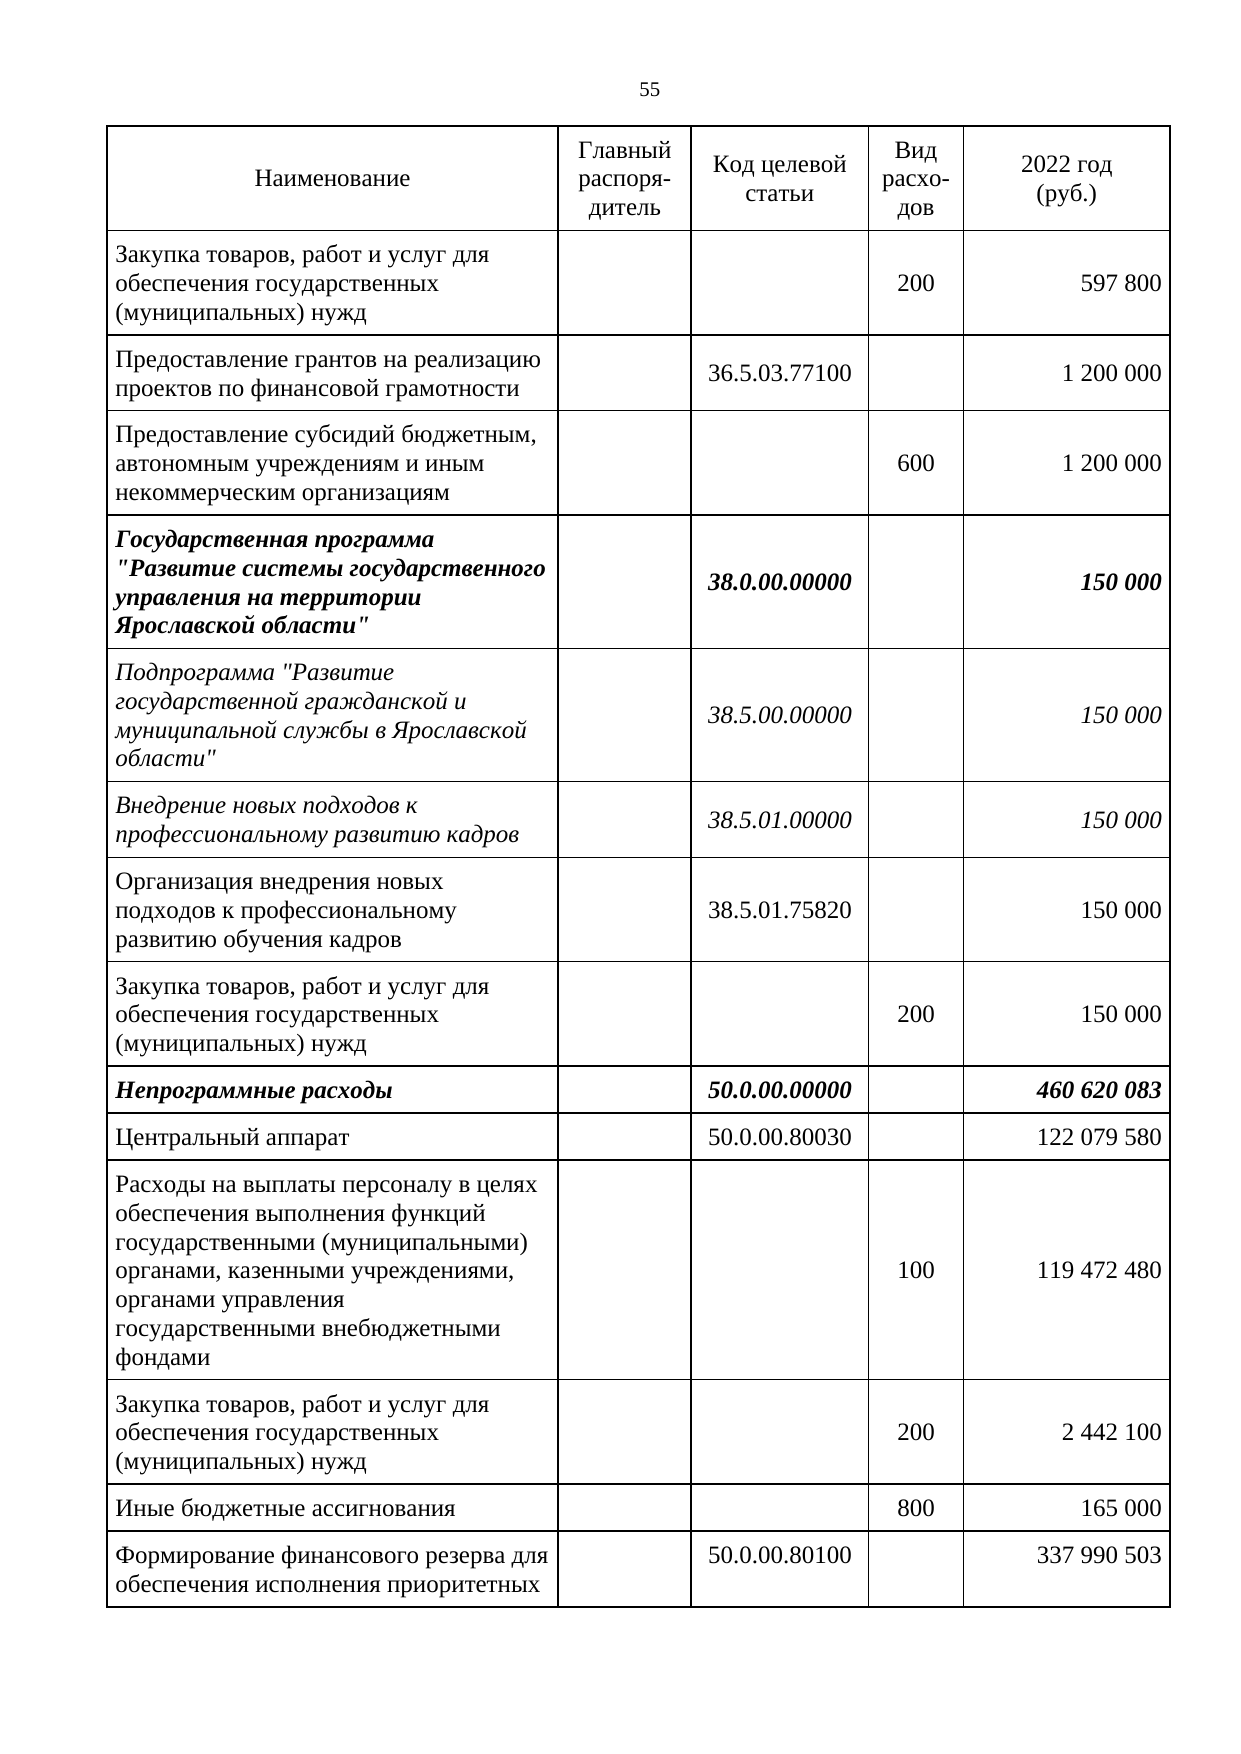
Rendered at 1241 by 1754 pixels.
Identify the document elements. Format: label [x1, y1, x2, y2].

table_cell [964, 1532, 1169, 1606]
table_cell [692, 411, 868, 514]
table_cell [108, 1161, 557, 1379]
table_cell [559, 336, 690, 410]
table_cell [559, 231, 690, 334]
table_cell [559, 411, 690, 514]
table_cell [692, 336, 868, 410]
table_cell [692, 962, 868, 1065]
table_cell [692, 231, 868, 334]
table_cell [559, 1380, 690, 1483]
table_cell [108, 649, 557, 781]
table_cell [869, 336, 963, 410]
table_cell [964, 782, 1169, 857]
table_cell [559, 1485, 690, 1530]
table_header [692, 127, 868, 229]
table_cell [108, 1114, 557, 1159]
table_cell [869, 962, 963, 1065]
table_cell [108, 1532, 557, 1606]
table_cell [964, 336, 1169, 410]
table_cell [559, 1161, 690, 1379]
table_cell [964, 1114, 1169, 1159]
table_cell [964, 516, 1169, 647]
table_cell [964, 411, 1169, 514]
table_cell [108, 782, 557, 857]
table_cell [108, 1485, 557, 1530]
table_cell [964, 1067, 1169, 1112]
table_header [964, 127, 1169, 229]
table_header [559, 127, 690, 229]
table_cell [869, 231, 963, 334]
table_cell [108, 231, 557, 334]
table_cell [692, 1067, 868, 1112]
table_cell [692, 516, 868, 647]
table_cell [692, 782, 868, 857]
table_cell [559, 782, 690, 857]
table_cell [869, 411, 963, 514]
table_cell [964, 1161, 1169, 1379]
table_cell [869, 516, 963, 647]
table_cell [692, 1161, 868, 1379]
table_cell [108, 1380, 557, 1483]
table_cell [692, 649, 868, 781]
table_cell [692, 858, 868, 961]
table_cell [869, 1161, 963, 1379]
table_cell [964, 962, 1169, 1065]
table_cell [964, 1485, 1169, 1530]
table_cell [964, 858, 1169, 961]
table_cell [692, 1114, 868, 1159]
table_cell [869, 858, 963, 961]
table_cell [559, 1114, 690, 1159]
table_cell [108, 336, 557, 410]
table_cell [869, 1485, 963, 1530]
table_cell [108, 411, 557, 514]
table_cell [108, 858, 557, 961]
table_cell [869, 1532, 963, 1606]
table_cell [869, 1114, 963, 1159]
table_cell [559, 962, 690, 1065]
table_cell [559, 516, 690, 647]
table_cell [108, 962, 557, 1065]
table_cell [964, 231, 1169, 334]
table_header [869, 127, 963, 229]
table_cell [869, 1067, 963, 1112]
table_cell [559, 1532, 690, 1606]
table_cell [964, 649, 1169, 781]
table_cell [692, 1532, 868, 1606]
table_header [108, 127, 557, 229]
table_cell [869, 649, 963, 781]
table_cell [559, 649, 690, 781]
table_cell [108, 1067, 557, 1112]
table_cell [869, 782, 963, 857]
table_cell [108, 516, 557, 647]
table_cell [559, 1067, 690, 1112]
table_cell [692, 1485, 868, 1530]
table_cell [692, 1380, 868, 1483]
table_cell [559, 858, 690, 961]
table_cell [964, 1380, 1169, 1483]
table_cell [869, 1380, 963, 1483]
